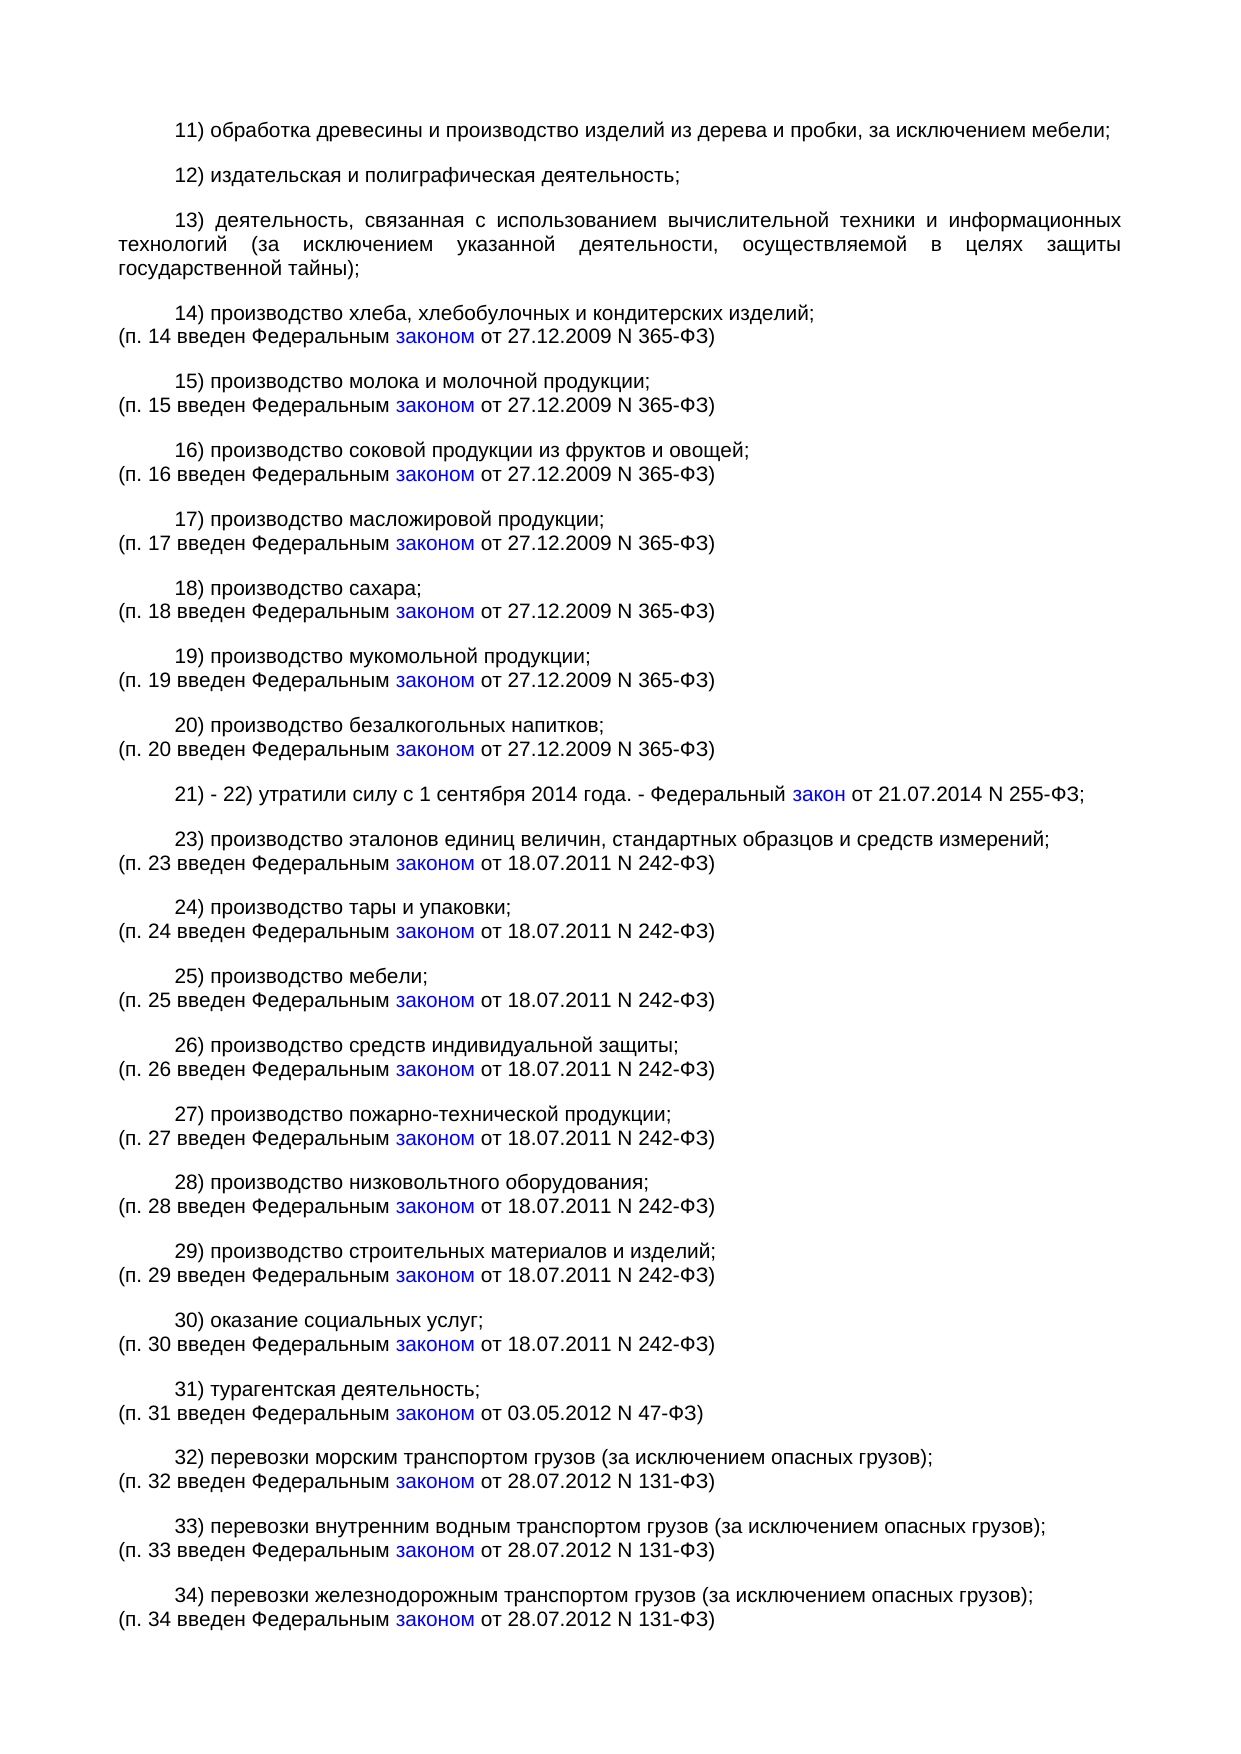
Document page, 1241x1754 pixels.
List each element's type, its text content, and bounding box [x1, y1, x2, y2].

text 29) производство строительных материалов и изделий; [118, 1239, 1122, 1263]
text (п. 32 введен Федеральным законом от 28.07.2012 N 131-ФЗ) [118, 1469, 1122, 1493]
text 25) производство мебели; [118, 964, 1122, 988]
text (п. 14 введен Федеральным законом от 27.12.2009 N 365-ФЗ) [118, 324, 1122, 348]
text (п. 24 введен Федеральным законом от 18.07.2011 N 242-ФЗ) [118, 919, 1122, 943]
text 17) производство масложировой продукции; [118, 507, 1122, 531]
text 31) турагентская деятельность; [118, 1376, 1122, 1400]
text (п. 17 введен Федеральным законом от 27.12.2009 N 365-ФЗ) [118, 531, 1122, 554]
text 20) производство безалкогольных напитков; [118, 713, 1122, 737]
text (п. 16 введен Федеральным законом от 27.12.2009 N 365-ФЗ) [118, 462, 1122, 486]
text 21) - 22) утратили силу с 1 сентября 2014 года. - Федеральный закон от 21.07.2014 N 255-ФЗ; [118, 782, 1122, 806]
text 34) перевозки железнодорожным транспортом грузов (за исключением опасных грузов); [118, 1583, 1122, 1607]
text (п. 28 введен Федеральным законом от 18.07.2011 N 242-ФЗ) [118, 1194, 1122, 1218]
text (п. 15 введен Федеральным законом от 27.12.2009 N 365-ФЗ) [118, 393, 1122, 417]
text 11) обработка древесины и производство изделий из дерева и пробки, за исключением мебели; [118, 118, 1122, 142]
text (п. 19 введен Федеральным законом от 27.12.2009 N 365-ФЗ) [118, 668, 1122, 692]
text 33) перевозки внутренним водным транспортом грузов (за исключением опасных грузов); [118, 1514, 1122, 1538]
text 24) производство тары и упаковки; [118, 895, 1122, 919]
text 18) производство сахара; [118, 575, 1122, 599]
text 32) перевозки морским транспортом грузов (за исключением опасных грузов); [118, 1445, 1122, 1469]
text (п. 27 введен Федеральным законом от 18.07.2011 N 242-ФЗ) [118, 1125, 1122, 1149]
text 30) оказание социальных услуг; [118, 1308, 1122, 1332]
text (п. 30 введен Федеральным законом от 18.07.2011 N 242-ФЗ) [118, 1332, 1122, 1356]
text 27) производство пожарно-технической продукции; [118, 1101, 1122, 1125]
text 16) производство соковой продукции из фруктов и овощей; [118, 438, 1122, 462]
text 19) производство мукомольной продукции; [118, 644, 1122, 668]
text (п. 29 введен Федеральным законом от 18.07.2011 N 242-ФЗ) [118, 1263, 1122, 1287]
text 28) производство низковольтного оборудования; [118, 1170, 1122, 1194]
text (п. 25 введен Федеральным законом от 18.07.2011 N 242-ФЗ) [118, 988, 1122, 1012]
text (п. 31 введен Федеральным законом от 03.05.2012 N 47-ФЗ) [118, 1400, 1122, 1424]
text 13) деятельность, связанная с использованием вычислительной техники и информационных технологий (за исключением указанной деятельности, осуществляемой в целях защиты государственной тайны); [118, 208, 1122, 279]
text 23) производство эталонов единиц величин, стандартных образцов и средств измерений; [118, 826, 1122, 850]
text (п. 34 введен Федеральным законом от 28.07.2012 N 131-ФЗ) [118, 1607, 1122, 1631]
text 26) производство средств индивидуальной защиты; [118, 1033, 1122, 1057]
text (п. 20 введен Федеральным законом от 27.12.2009 N 365-ФЗ) [118, 737, 1122, 761]
text 15) производство молока и молочной продукции; [118, 369, 1122, 393]
text (п. 18 введен Федеральным законом от 27.12.2009 N 365-ФЗ) [118, 599, 1122, 623]
text 14) производство хлеба, хлебобулочных и кондитерских изделий; [118, 300, 1122, 324]
text (п. 23 введен Федеральным законом от 18.07.2011 N 242-ФЗ) [118, 850, 1122, 874]
text (п. 26 введен Федеральным законом от 18.07.2011 N 242-ФЗ) [118, 1057, 1122, 1081]
text (п. 33 введен Федеральным законом от 28.07.2012 N 131-ФЗ) [118, 1538, 1122, 1562]
text 12) издательская и полиграфическая деятельность; [118, 163, 1122, 187]
